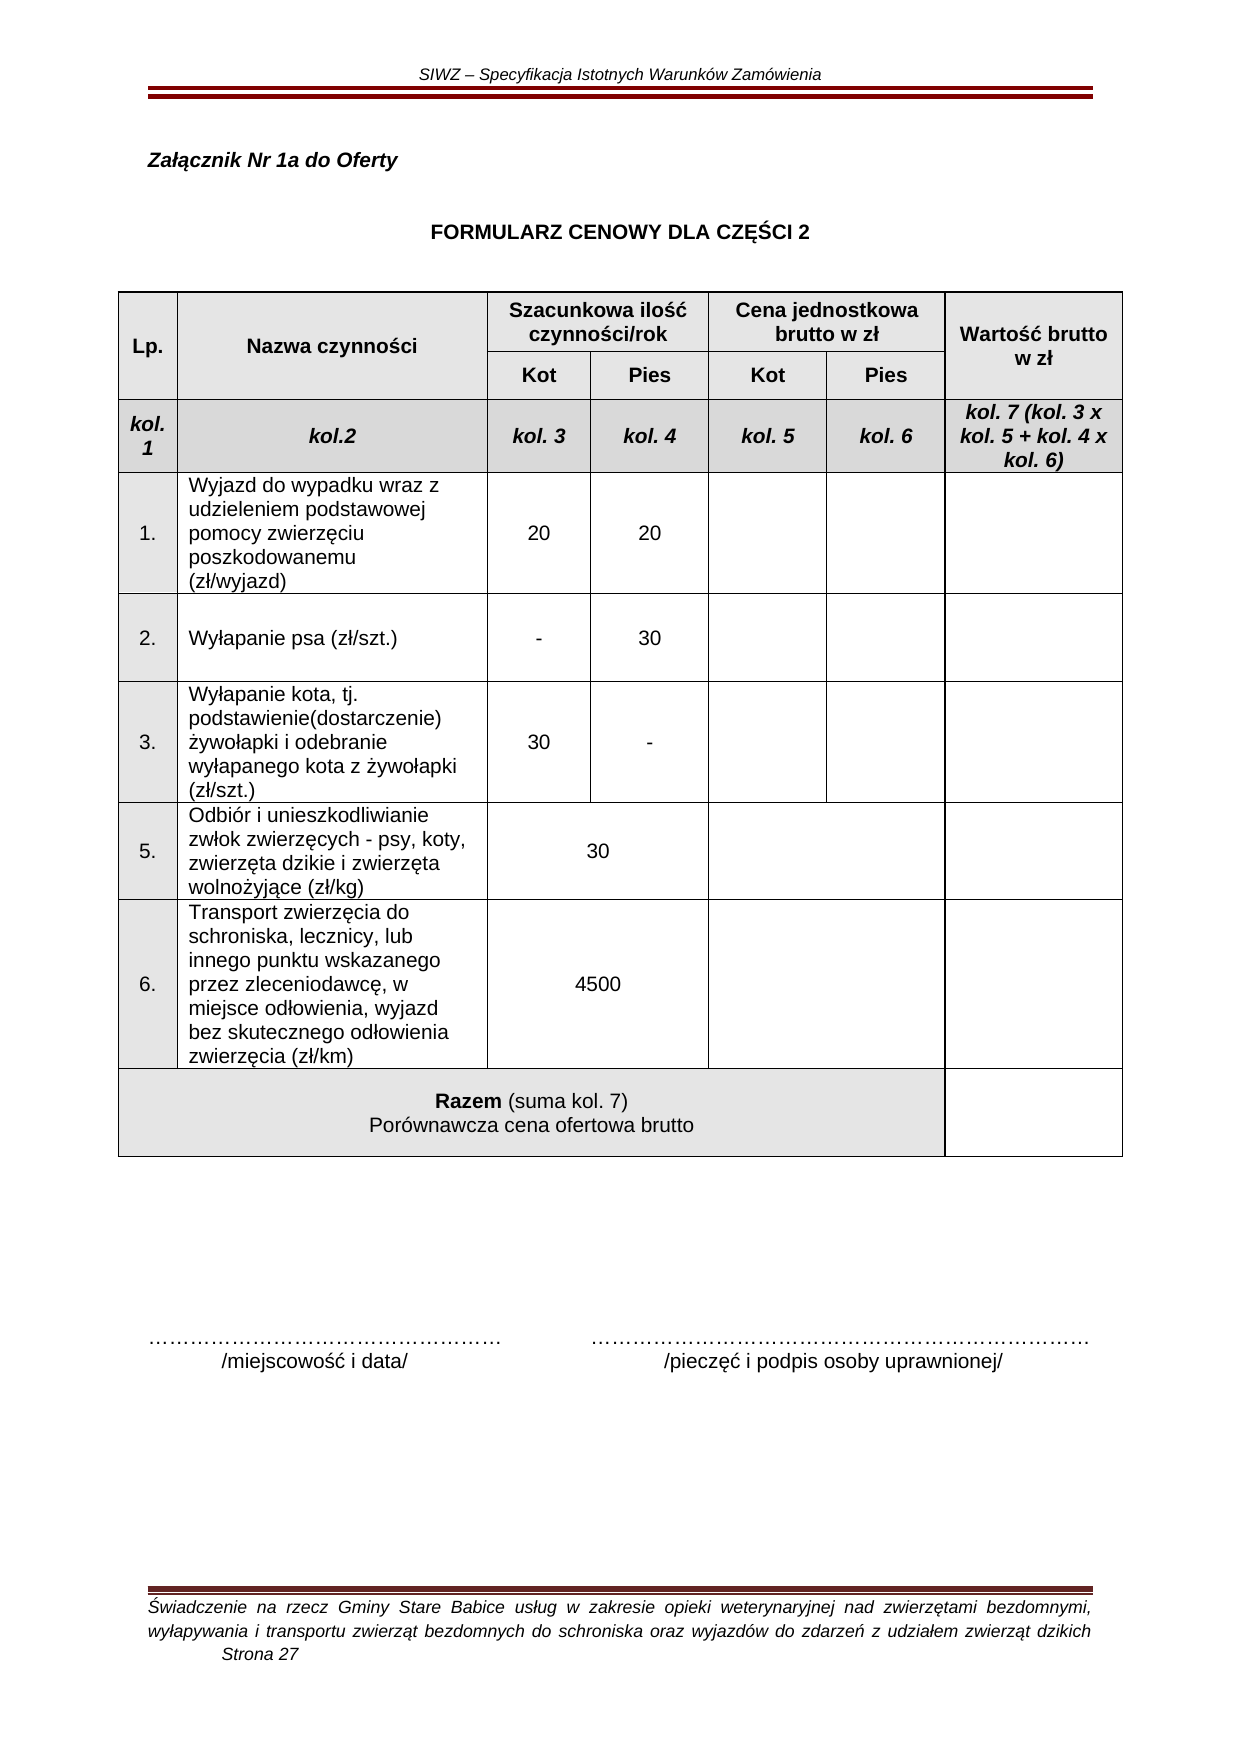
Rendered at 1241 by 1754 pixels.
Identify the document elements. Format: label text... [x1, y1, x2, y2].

table_cell 5. [119, 803, 177, 899]
table_cell Wyjazd do wypadku wraz z udzieleniem podstawowej pomocy zwierzęciu poszkodowanemu (zł/wyjazd) [178, 473, 487, 592]
table_cell kol. 4 [591, 400, 708, 472]
table_cell kol. 3 [488, 400, 590, 472]
table_cell [827, 682, 944, 802]
table_cell 4500 [488, 900, 708, 1068]
table_cell [709, 900, 944, 1068]
table_cell 30 [488, 803, 708, 899]
table_cell Wyłapanie psa (zł/szt.) [178, 594, 487, 681]
table_cell - [488, 594, 590, 681]
table_cell - [591, 682, 708, 802]
table_cell [827, 473, 944, 592]
text Załącznik Nr 1a do Oferty [148, 148, 1093, 172]
table_cell Razem (suma kol. 7) Porównawcza cena ofertowa brutto [119, 1069, 944, 1156]
table_cell Pies [827, 352, 944, 399]
table_cell [827, 594, 944, 681]
table_cell [709, 682, 826, 802]
table_header Cena jednostkowa brutto w zł [709, 293, 944, 351]
text FORMULARZ CENOWY DLA CZĘŚCI 2 [148, 219, 1093, 243]
table_header Wartość brutto w zł [946, 293, 1122, 399]
table_cell kol. 6 [827, 400, 944, 472]
table_cell Odbiór i unieszkodliwianie zwłok zwierzęcych - psy, koty, zwierzęta dzikie i zwierzęta wolnożyjące (zł/kg) [178, 803, 487, 899]
table_header Lp. [119, 293, 177, 399]
table_cell 20 [591, 473, 708, 592]
table_cell kol. 5 [709, 400, 826, 472]
table_cell 20 [488, 473, 590, 592]
table_cell kol. 7 (kol. 3 x kol. 5 + kol. 4 x kol. 6) [946, 400, 1122, 472]
text /miejscowość i data/ /pieczęć i podpis osoby uprawnionej/ [148, 1349, 1093, 1373]
text …………………………………………… ……………………………………………………………… [148, 1325, 1093, 1349]
table_cell Transport zwierzęcia do schroniska, lecznicy, lub innego punktu wskazanego przez zleceniodawcę, w miejsce odłowienia, wyjazd bez skutecznego odłowienia zwierzęcia (zł/km) [178, 900, 487, 1068]
table_cell [946, 900, 1122, 1068]
table_cell [709, 594, 826, 681]
table_cell 2. [119, 594, 177, 681]
table_header Nazwa czynności [178, 293, 487, 399]
table_cell [709, 803, 944, 899]
table_cell [946, 682, 1122, 802]
table_cell [709, 473, 826, 592]
table_cell Pies [591, 352, 708, 399]
table_cell [946, 594, 1122, 681]
table_cell 30 [488, 682, 590, 802]
table_cell 6. [119, 900, 177, 1068]
table_cell [946, 473, 1122, 592]
table_cell [946, 1069, 1122, 1156]
table_cell [946, 803, 1122, 899]
table_cell kol. 1 [119, 400, 177, 472]
table_cell 1. [119, 473, 177, 592]
table_cell 3. [119, 682, 177, 802]
table_cell Kot [488, 352, 590, 399]
table_cell Kot [709, 352, 826, 399]
table_cell Wyłapanie kota, tj. podstawienie(dostarczenie) żywołapki i odebranie wyłapanego kota z żywołapki (zł/szt.) [178, 682, 487, 802]
table_cell 30 [591, 594, 708, 681]
table_cell kol.2 [178, 400, 487, 472]
table_header Szacunkowa ilość czynności/rok [488, 293, 708, 351]
